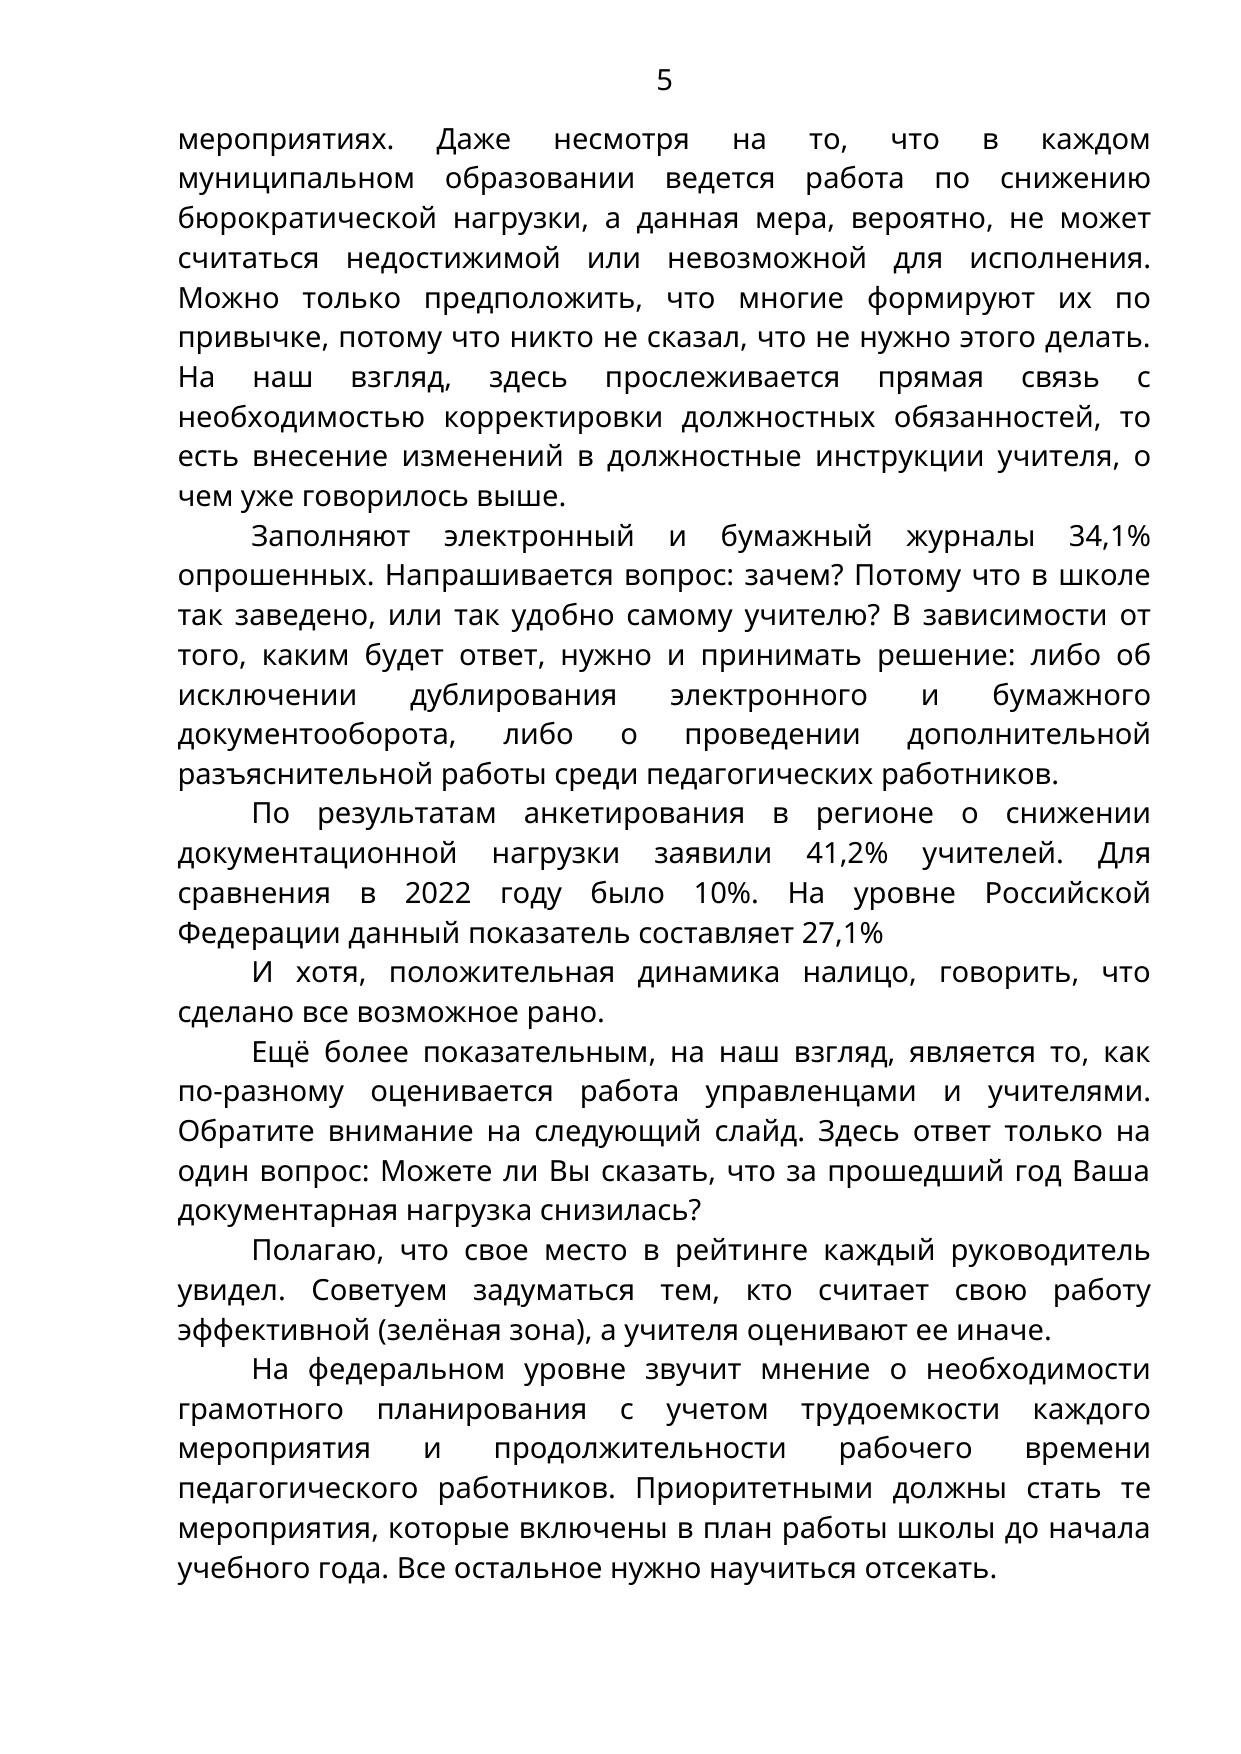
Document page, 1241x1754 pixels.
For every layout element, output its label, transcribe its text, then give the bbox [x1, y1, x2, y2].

text На федеральном уровне звучит мнение о необходимости грамотного планирования с учетом трудоемкости каждого мероприятия и продолжительности рабочего времени педагогического работников. Приоритетными должны стать те мероприятия, которые включены в план работы школы до начала учебного года. Все остальное нужно научиться отсекать. [177, 1348, 1152, 1587]
text Заполняют электронный и бумажный журналы 34,1% опрошенных. Напрашивается вопрос: зачем? Потому что в школе так заведено, или так удобно самому учителю? В зависимости от того, каким будет ответ, нужно и принимать решение: либо об исключении дублирования электронного и бумажного документооборота, либо о проведении дополнительной разъяснительной работы среди педагогических работников. [177, 515, 1152, 793]
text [177, 118, 1152, 515]
text По результатам анкетирования в регионе о снижении документационной нагрузки заявили 41,2% учителей. Для сравнения в 2022 году было 10%. На уровне Российской Федерации данный показатель составляет 27,1% [177, 793, 1152, 952]
text И хотя, положительная динамика налицо, говорить, что сделано все возможное рано. [177, 952, 1152, 1031]
text Полагаю, что свое место в рейтинге каждый руководитель увидел. Советуем задуматься тем, кто считает свою работу эффективной (зелёная зона), а учителя оценивают ее иначе. [177, 1229, 1152, 1348]
text Ещё более показательным, на наш взгляд, является то, как по-разному оценивается работа управленцами и учителями. Обратите внимание на следующий слайд. Здесь ответ только на один вопрос: Можете ли Вы сказать, что за прошедший год Ваша документарная нагрузка снизилась? [177, 1031, 1152, 1229]
